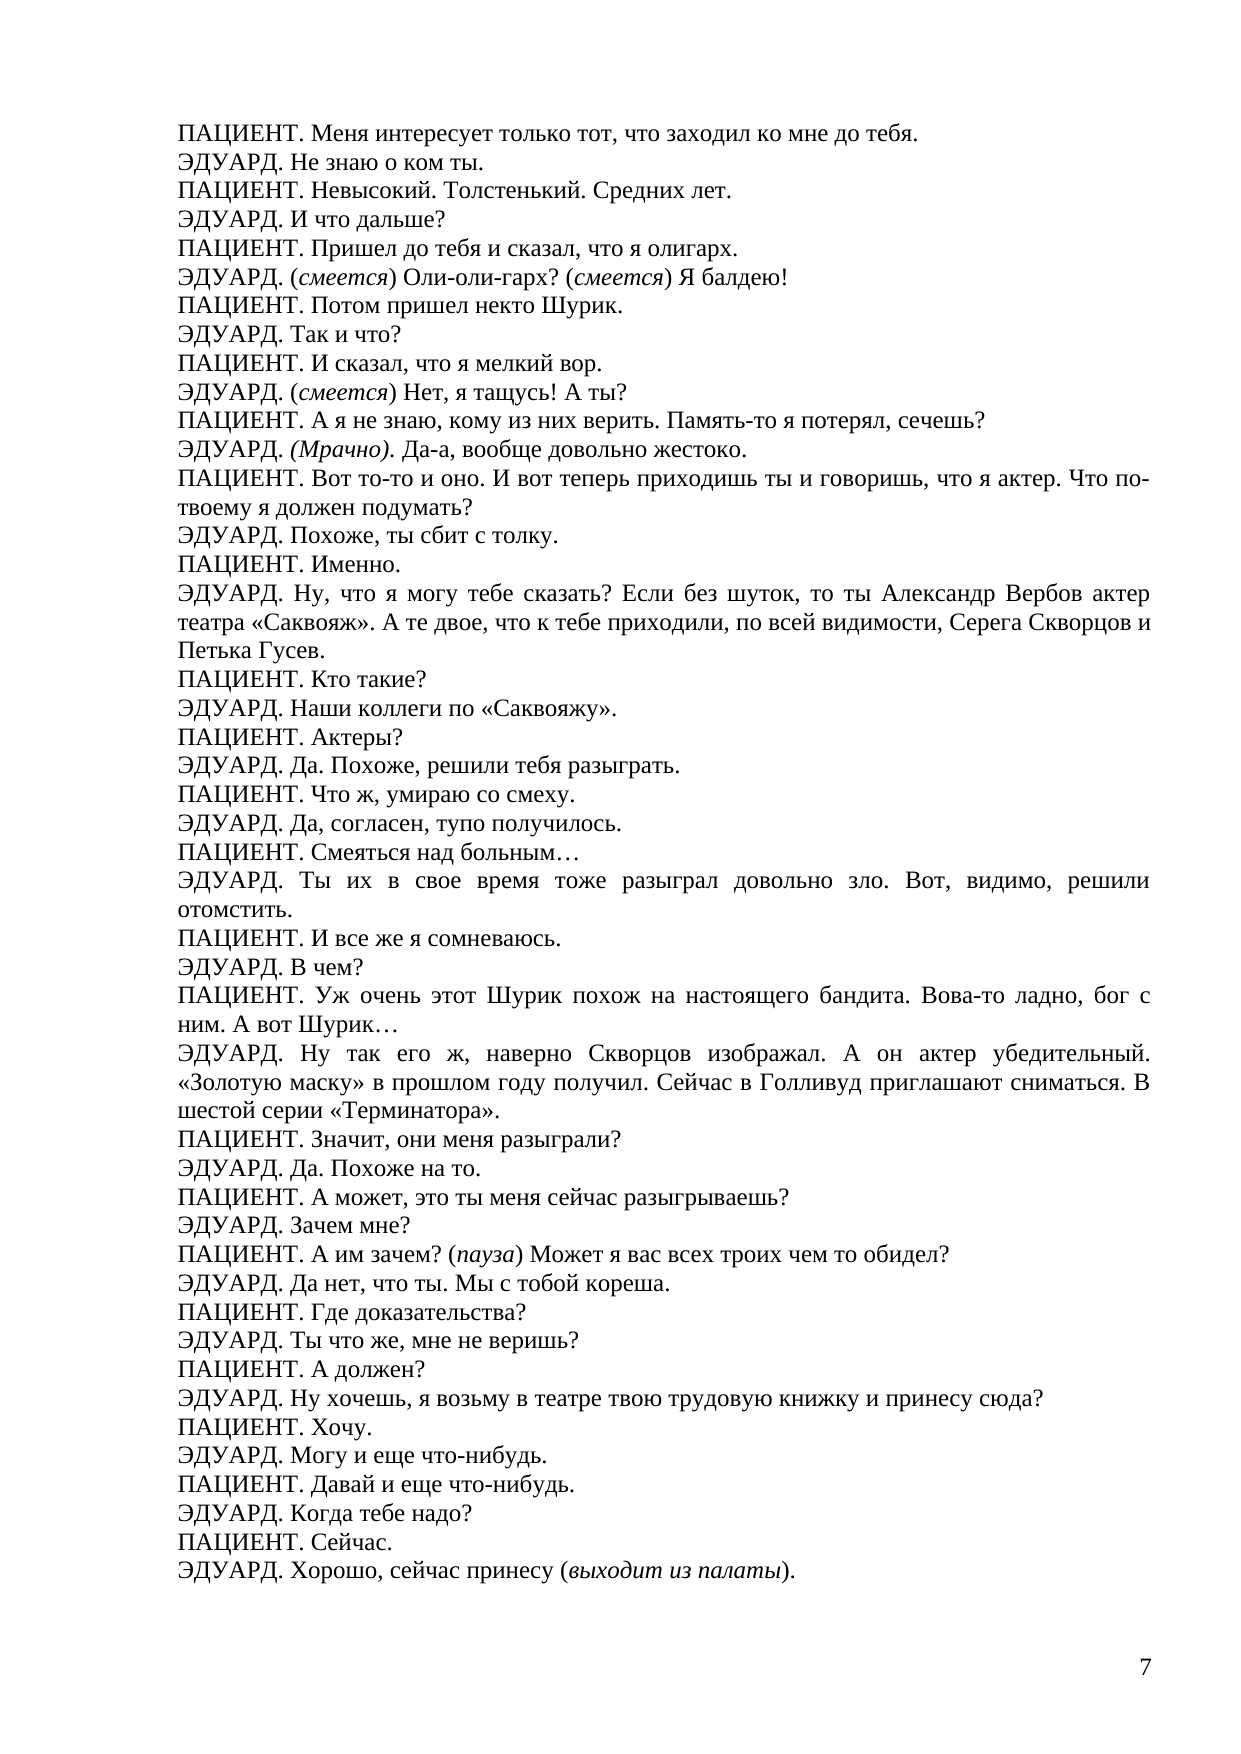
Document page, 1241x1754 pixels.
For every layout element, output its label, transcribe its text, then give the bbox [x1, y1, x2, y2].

text ПАЦИЕНТ. Значит, они меня разыграли? [177, 1124, 1152, 1153]
text ЭДУАРД. Могу и еще что-нибудь. [177, 1441, 1152, 1469]
text ПАЦИЕНТ. Хочу. [177, 1412, 1152, 1441]
text ЭДУАРД. Хорошо, сейчас принесу (выходит из палаты). [177, 1556, 1152, 1584]
text ЭДУАРД. Ну, что я могу тебе сказать? Если без шуток, то ты Александр Вербов актер театра «Саквояж». А те двое, что к тебе приходили, по всей видимости, Серега Скворцов и Петька Гусев. [177, 578, 1152, 664]
text ЭДУАРД. Наши коллеги по «Саквояжу». [177, 693, 1152, 722]
text ПАЦИЕНТ. Вот то-то и оно. И вот теперь приходишь ты и говоришь, что я актер. Что по-твоему я должен подумать? [177, 463, 1152, 521]
text ПАЦИЕНТ. Кто такие? [177, 664, 1152, 693]
text ПАЦИЕНТ. Давай и еще что-нибудь. [177, 1469, 1152, 1498]
text ЭДУАРД. Да, согласен, тупо получилось. [177, 808, 1152, 837]
text ПАЦИЕНТ. А должен? [177, 1354, 1152, 1383]
text ПАЦИЕНТ. И все же я сомневаюсь. [177, 923, 1152, 952]
text ЭДУАРД. Да. Похоже на то. [177, 1153, 1152, 1182]
text ПАЦИЕНТ. Актеры? [177, 722, 1152, 751]
text ПАЦИЕНТ. Меня интересует только тот, что заходил ко мне до тебя. [177, 118, 1152, 147]
text ЭДУАРД. (смеется) Нет, я тащусь! А ты? [177, 377, 1152, 406]
text ЭДУАРД. Да. Похоже, решили тебя разыграть. [177, 751, 1152, 779]
text ЭДУАРД. Ну хочешь, я возьму в театре твою трудовую книжку и принесу сюда? [177, 1383, 1152, 1412]
text ЭДУАРД. И что дальше? [177, 204, 1152, 233]
text ЭДУАРД. (Мрачно). Да-а, вообще довольно жестоко. [177, 434, 1152, 463]
text ЭДУАРД. Когда тебе надо? [177, 1498, 1152, 1527]
text ПАЦИЕНТ. Невысокий. Толстенький. Средних лет. [177, 176, 1152, 204]
text ПАЦИЕНТ. А может, это ты меня сейчас разыгрываешь? [177, 1182, 1152, 1211]
text ПАЦИЕНТ. А я не знаю, кому из них верить. Память-то я потерял, сечешь? [177, 406, 1152, 434]
text ПАЦИЕНТ. Потом пришел некто Шурик. [177, 291, 1152, 319]
text ЭДУАРД. Ты их в свое время тоже разыграл довольно зло. Вот, видимо, решили отомстить. [177, 866, 1152, 923]
text ПАЦИЕНТ. Уж очень этот Шурик похож на настоящего бандита. Вова-то ладно, бог с ним. А вот Шурик… [177, 981, 1152, 1038]
text ЭДУАРД. Зачем мне? [177, 1211, 1152, 1239]
text ПАЦИЕНТ. Именно. [177, 549, 1152, 578]
text ПАЦИЕНТ. Смеяться над больным… [177, 837, 1152, 866]
text ЭДУАРД. Да нет, что ты. Мы с тобой кореша. [177, 1268, 1152, 1297]
text ЭДУАРД. (смеется) Оли-оли-гарх? (смеется) Я балдею! [177, 262, 1152, 291]
text ЭДУАРД. Ты что же, мне не веришь? [177, 1326, 1152, 1354]
text ПАЦИЕНТ. Сейчас. [177, 1527, 1152, 1556]
text ПАЦИЕНТ. Что ж, умираю со смеху. [177, 779, 1152, 808]
text ЭДУАРД. В чем? [177, 952, 1152, 981]
text ПАЦИЕНТ. И сказал, что я мелкий вор. [177, 348, 1152, 377]
text ЭДУАРД. Ну так его ж, наверно Скворцов изображал. А он актер убедительный. «Золотую маску» в прошлом году получил. Сейчас в Голливуд приглашают сниматься. В шестой серии «Терминатора». [177, 1038, 1152, 1124]
text ПАЦИЕНТ. А им зачем? (пауза) Может я вас всех троих чем то обидел? [177, 1239, 1152, 1268]
text ПАЦИЕНТ. Где доказательства? [177, 1297, 1152, 1326]
text ЭДУАРД. Так и что? [177, 319, 1152, 348]
text ПАЦИЕНТ. Пришел до тебя и сказал, что я олигарх. [177, 233, 1152, 262]
text ЭДУАРД. Похоже, ты сбит с толку. [177, 521, 1152, 549]
text ЭДУАРД. Не знаю о ком ты. [177, 147, 1152, 176]
